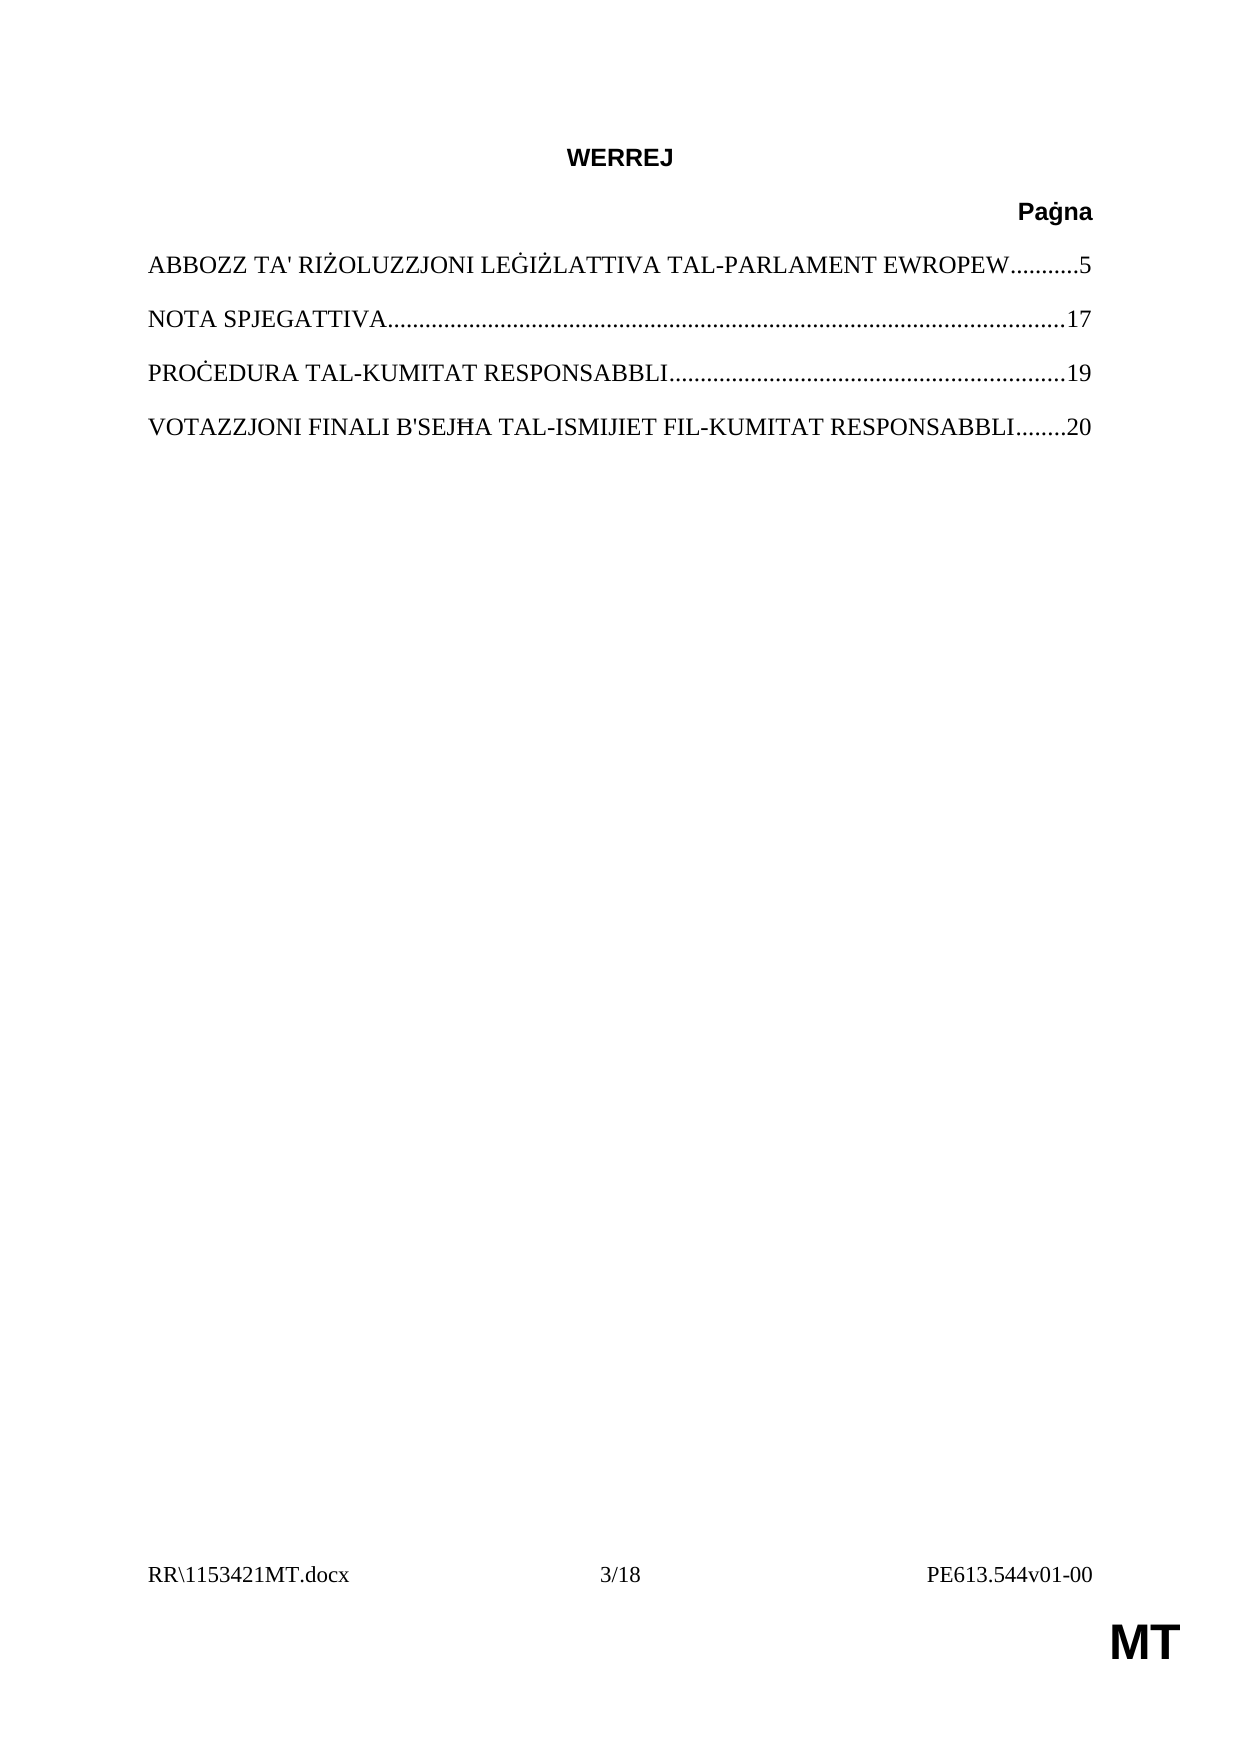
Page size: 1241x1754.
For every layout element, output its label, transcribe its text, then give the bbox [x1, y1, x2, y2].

text Paġna [148, 197, 1092, 226]
text PROĊEDURA TAL-KUMITAT RESPONSABBLI 19 [148, 358, 1092, 387]
text ABBOZZ TA' RIŻOLUZZJONI LEĠIŻLATTIVA TAL-PARLAMENT EWROPEW 5 [148, 251, 1092, 279]
subtitle WERREJ [148, 143, 1092, 172]
text VOTAZZJONI FINALI B'SEJĦA TAL-ISMIJIET FIL-KUMITAT RESPONSABBLI 20 [148, 412, 1092, 441]
text NOTA SPJEGATTIVA 17 [148, 304, 1092, 333]
